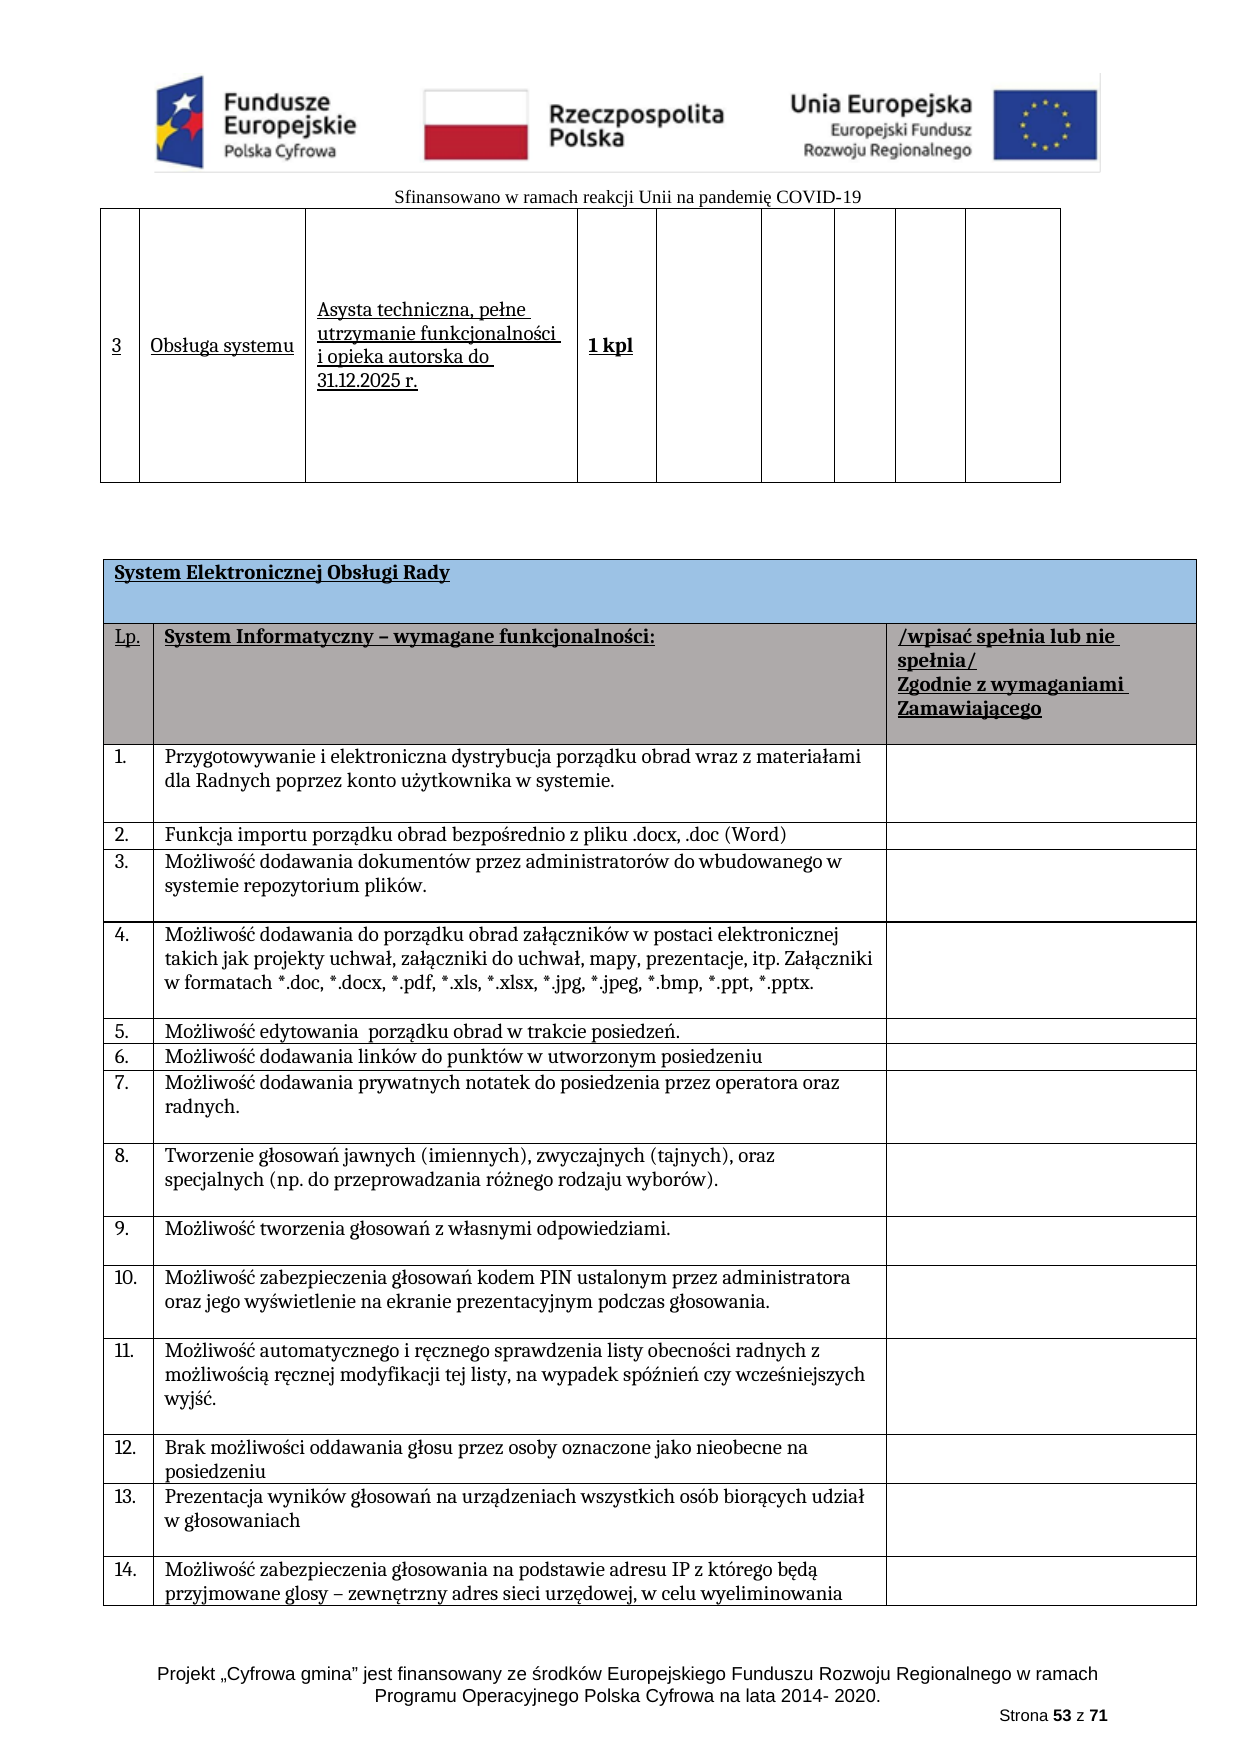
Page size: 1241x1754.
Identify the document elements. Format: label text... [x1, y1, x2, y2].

table_cell Asysta techniczna, pełne utrzymanie funkcjonalności i opieka autorska do 31.12.2025 r. [306, 209, 577, 482]
table_cell 12. [104, 1435, 153, 1483]
table_cell Tworzenie głosowań jawnych (imiennych), zwyczajnych (tajnych), oraz specjalnych (np. do przeprowadzania różnego rodzaju wyborów). [154, 1144, 886, 1216]
table_cell [896, 209, 965, 482]
table_cell 5. [104, 1019, 153, 1043]
table_cell [887, 1484, 1196, 1556]
table_cell Możliwość tworzenia głosowań z własnymi odpowiedziami. [154, 1217, 886, 1264]
table_cell 8. [104, 1144, 153, 1216]
table_cell Możliwość dodawania do porządku obrad załączników w postaci elektronicznej takich jak projekty uchwał, załączniki do uchwał, mapy, prezentacje, itp. Załączniki w formatach *.doc, *.docx, *.pdf, *.xls, *.xlsx, *.jpg, *.jpeg, *.bmp, *.ppt, *.pptx. [154, 923, 886, 1018]
table_cell [887, 1144, 1196, 1216]
table_cell Możliwość edytowania porządku obrad w trakcie posiedzeń. [154, 1019, 886, 1043]
table_cell [887, 1339, 1196, 1434]
table_header System Elektronicznej Obsługi Rady [104, 560, 1196, 623]
table_cell [887, 1557, 1196, 1605]
table_cell Obsługa systemu [140, 209, 305, 482]
table_cell Możliwość automatycznego i ręcznego sprawdzenia listy obecności radnych z możliwością ręcznej modyfikacji tej listy, na wypadek spóźnień czy wcześniejszych wyjść. [154, 1339, 886, 1434]
table_cell Prezentacja wyników głosowań na urządzeniach wszystkich osób biorących udział w głosowaniach [154, 1484, 886, 1556]
table_cell 9. [104, 1217, 153, 1264]
table_cell 1. [104, 745, 153, 822]
table_cell 7. [104, 1071, 153, 1143]
table_cell 10. [104, 1266, 153, 1337]
table_cell Możliwość zabezpieczenia głosowań kodem PIN ustalonym przez administratora oraz jego wyświetlenie na ekranie prezentacyjnym podczas głosowania. [154, 1266, 886, 1337]
table_cell [762, 209, 834, 482]
table_cell Przygotowywanie i elektroniczna dystrybucja porządku obrad wraz z materiałami dla Radnych poprzez konto użytkownika w systemie. [154, 745, 886, 822]
table_cell [966, 209, 1060, 482]
table_cell 3. [104, 850, 153, 921]
table_cell [887, 823, 1196, 848]
table_cell [887, 1071, 1196, 1143]
table_cell 11. [104, 1339, 153, 1434]
picture [154, 73, 1102, 174]
table_cell [887, 1019, 1196, 1043]
table_cell Brak możliwości oddawania głosu przez osoby oznaczone jako nieobecne na posiedzeniu [154, 1435, 886, 1483]
table_cell [887, 1266, 1196, 1337]
table_cell Możliwość dodawania linków do punktów w utworzonym posiedzeniu [154, 1044, 886, 1070]
table_cell 14. [104, 1557, 153, 1605]
table_cell [887, 1435, 1196, 1483]
table_cell 4. [104, 923, 153, 1018]
table_cell 1 kpl [578, 209, 656, 482]
table_cell 6. [104, 1044, 153, 1070]
table_cell [887, 1044, 1196, 1070]
table_cell [887, 923, 1196, 1018]
table_cell 13. [104, 1484, 153, 1556]
table_cell [887, 745, 1196, 822]
table_cell Lp. [104, 624, 153, 744]
table_cell Możliwość dodawania dokumentów przez administratorów do wbudowanego w systemie repozytorium plików. [154, 850, 886, 921]
table_cell 2. [104, 823, 153, 848]
table_cell /wpisać spełnia lub nie spełnia/ Zgodnie z wymaganiami Zamawiającego [887, 624, 1196, 744]
table_cell 3 [101, 209, 139, 482]
table_cell [887, 850, 1196, 921]
table_cell System Informatyczny – wymagane funkcjonalności: [154, 624, 886, 744]
table_cell [887, 1217, 1196, 1264]
table_cell Możliwość dodawania prywatnych notatek do posiedzenia przez operatora oraz radnych. [154, 1071, 886, 1143]
table_cell [657, 209, 761, 482]
table_cell [835, 209, 895, 482]
table_cell Funkcja importu porządku obrad bezpośrednio z pliku .docx, .doc (Word) [154, 823, 886, 848]
